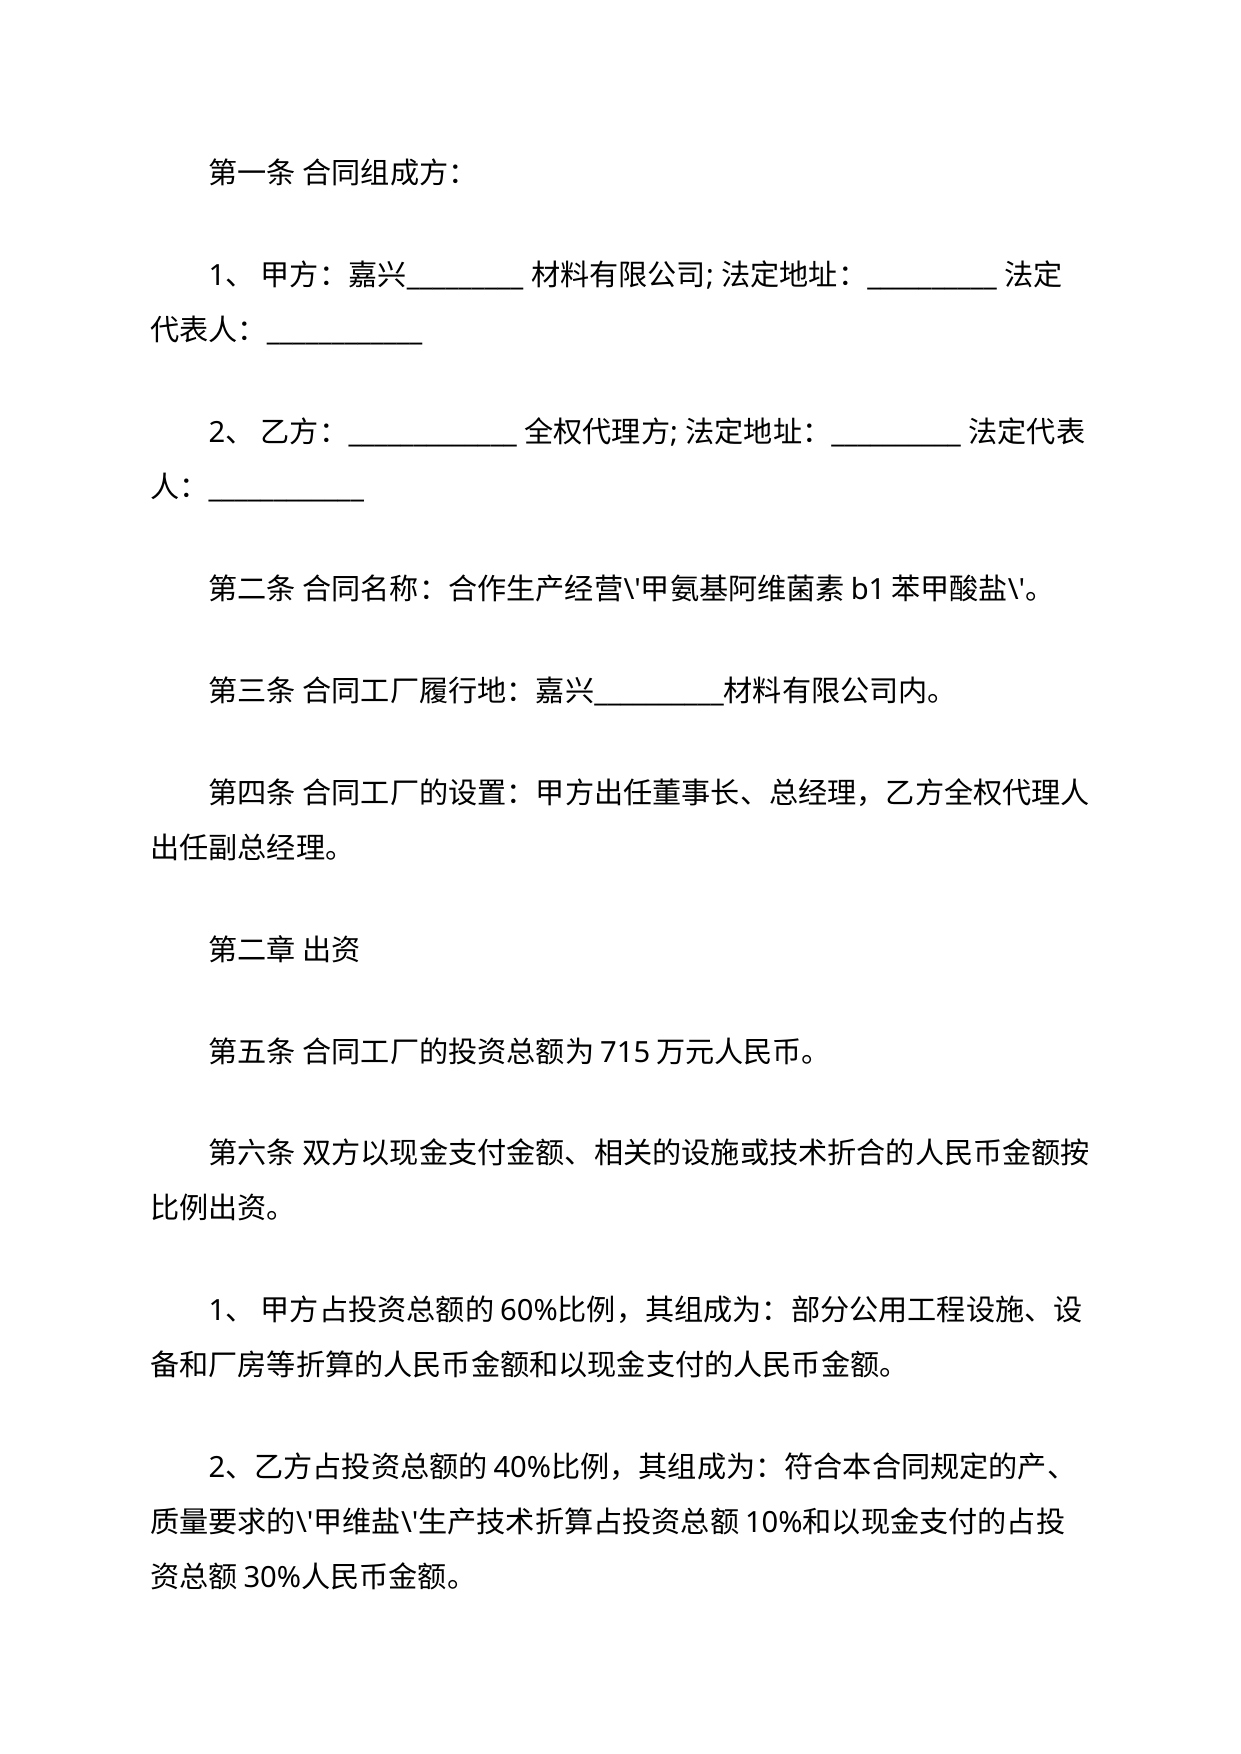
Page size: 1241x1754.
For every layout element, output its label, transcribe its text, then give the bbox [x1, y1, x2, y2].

text 第二条 合同名称：合作生产经营\'甲氨基阿维菌素b1苯甲酸盐\'。 [150, 566, 1090, 608]
text 第二章 出资 [150, 926, 1090, 969]
text 第三条 合同工厂履行地：嘉兴__________材料有限公司内。 [150, 668, 1090, 710]
text 第四条 合同工厂的设置：甲方出任董事长、总经理，乙方全权代理人出任副总经理。 [150, 770, 1090, 867]
text 第五条 合同工厂的投资总额为715万元人民币。 [150, 1028, 1090, 1071]
text 2、乙方占投资总额的40%比例，其组成为：符合本合同规定的产、质量要求的\'甲维盐\'生产技术折算占投资总额10%和以现金支付的占投资总额30%人民币金额。 [150, 1443, 1090, 1596]
text 1、 甲方：嘉兴_________ 材料有限公司; 法定地址：__________ 法定代表人：____________ [150, 252, 1090, 349]
text 第一条 合同组成方： [150, 150, 1090, 192]
text 2、 乙方：_____________ 全权代理方; 法定地址：__________ 法定代表人：____________ [150, 409, 1090, 506]
text 第六条 双方以现金支付金额、相关的设施或技术折合的人民币金额按比例出资。 [150, 1130, 1090, 1227]
text 1、 甲方占投资总额的60%比例，其组成为：部分公用工程设施、设备和厂房等折算的人民币金额和以现金支付的人民币金额。 [150, 1287, 1090, 1384]
